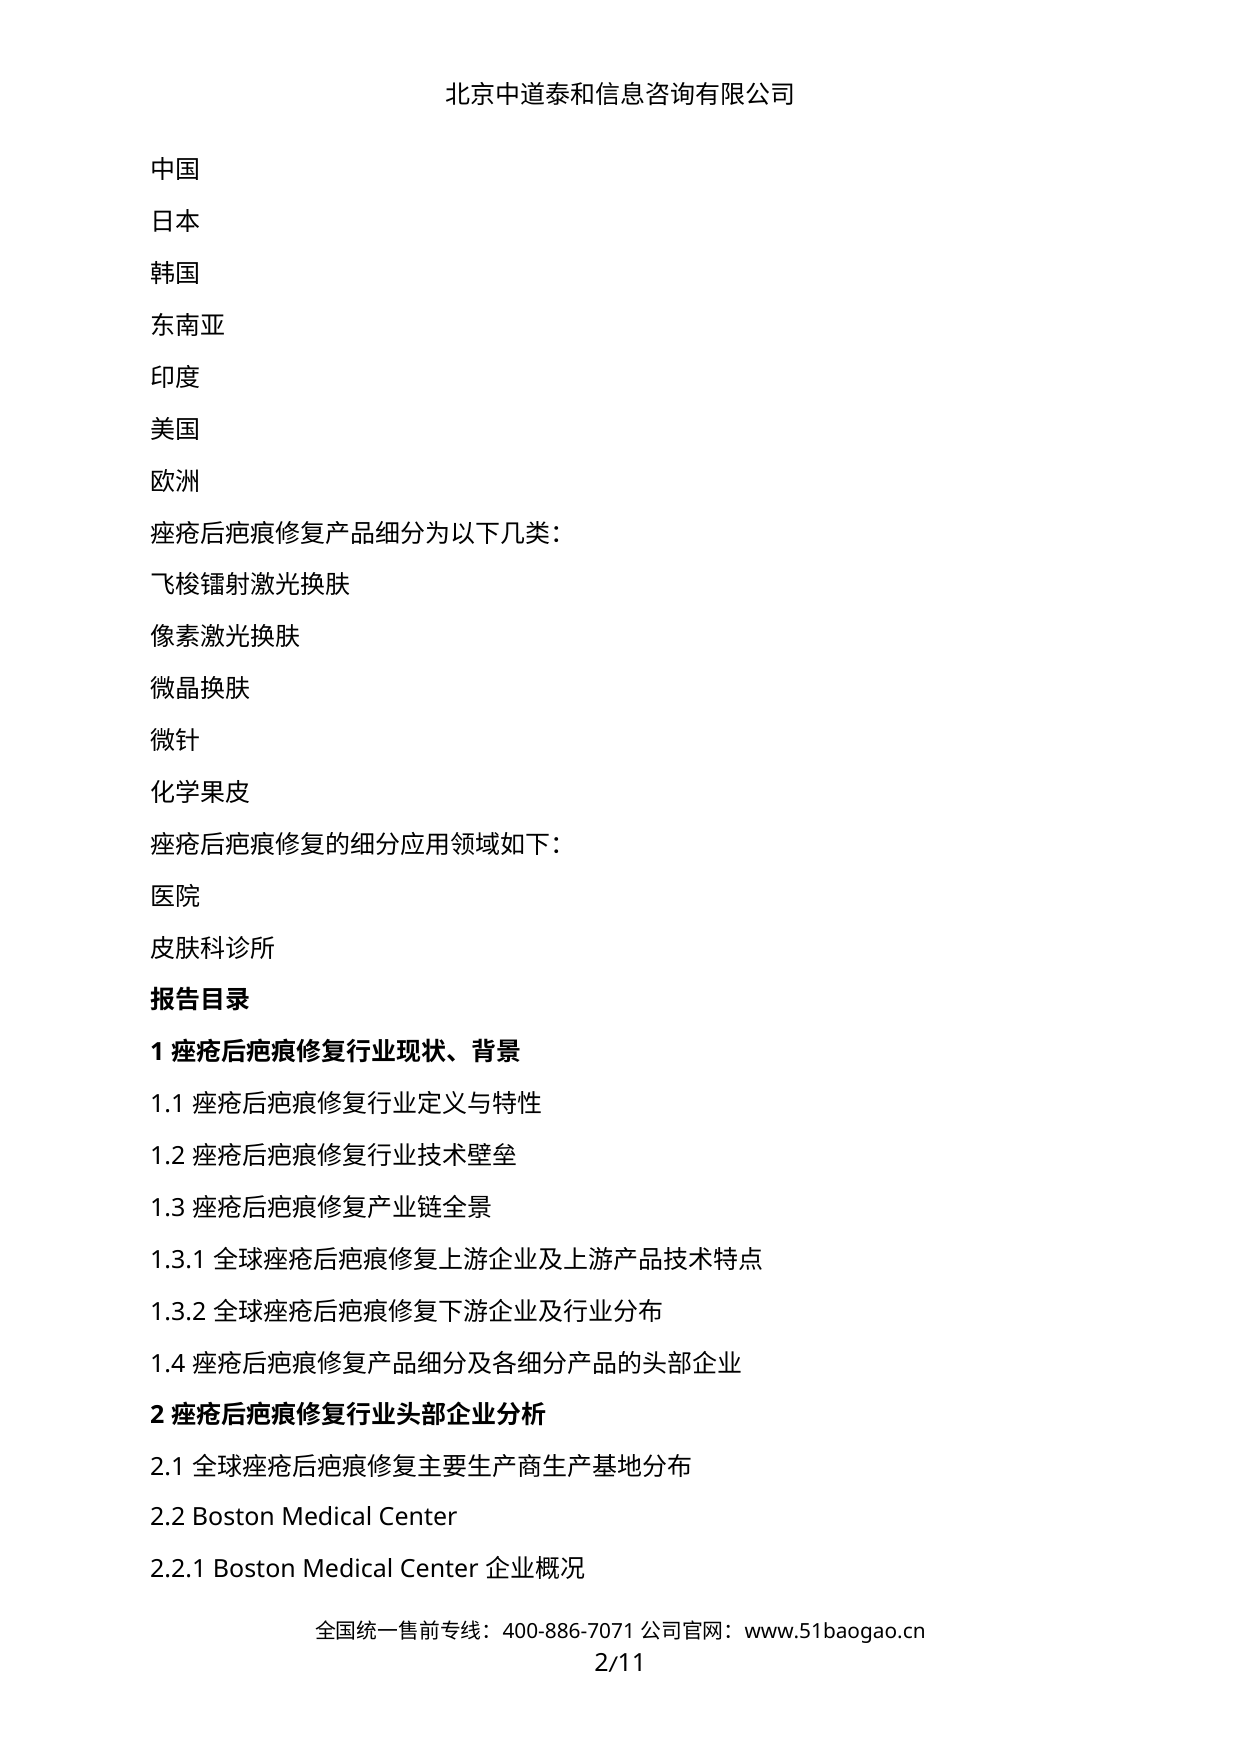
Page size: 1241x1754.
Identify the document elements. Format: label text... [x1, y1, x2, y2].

text 美国 [150, 409, 1090, 446]
text 1.3 痤疮后疤痕修复产业链全景 [150, 1187, 1090, 1224]
text 1.1 痤疮后疤痕修复行业定义与特性 [150, 1084, 1090, 1120]
text 日本 [150, 202, 1090, 238]
text 2.2.1 Boston Medical Center 企业概况 [150, 1548, 1090, 1585]
text 1.4 痤疮后疤痕修复产品细分及各细分产品的头部企业 [150, 1343, 1090, 1379]
text 东南亚 [150, 306, 1090, 342]
text 2.2 Boston Medical Center [150, 1499, 1090, 1533]
text 1.3.1 全球痤疮后疤痕修复上游企业及上游产品技术特点 [150, 1239, 1090, 1276]
text 1.3.2 全球痤疮后疤痕修复下游企业及行业分布 [150, 1291, 1090, 1327]
text 痤疮后疤痕修复的细分应用领域如下： [150, 824, 1090, 861]
text 微晶换肤 [150, 669, 1090, 705]
text 飞梭镭射激光换肤 [150, 565, 1090, 601]
text 中国 [150, 150, 1090, 186]
text 化学果皮 [150, 772, 1090, 809]
text 报告目录 [150, 980, 1090, 1016]
text 痤疮后疤痕修复产品细分为以下几类： [150, 513, 1090, 549]
text 微针 [150, 721, 1090, 757]
text 皮肤科诊所 [150, 928, 1090, 964]
text 欧洲 [150, 461, 1090, 497]
text 2 痤疮后疤痕修复行业头部企业分析 [150, 1395, 1090, 1431]
text 1.2 痤疮后疤痕修复行业技术壁垒 [150, 1136, 1090, 1172]
text 医院 [150, 876, 1090, 912]
text 韩国 [150, 254, 1090, 290]
text 2.1 全球痤疮后疤痕修复主要生产商生产基地分布 [150, 1447, 1090, 1483]
text 1 痤疮后疤痕修复行业现状、背景 [150, 1032, 1090, 1068]
text 印度 [150, 357, 1090, 394]
text 像素激光换肤 [150, 617, 1090, 653]
